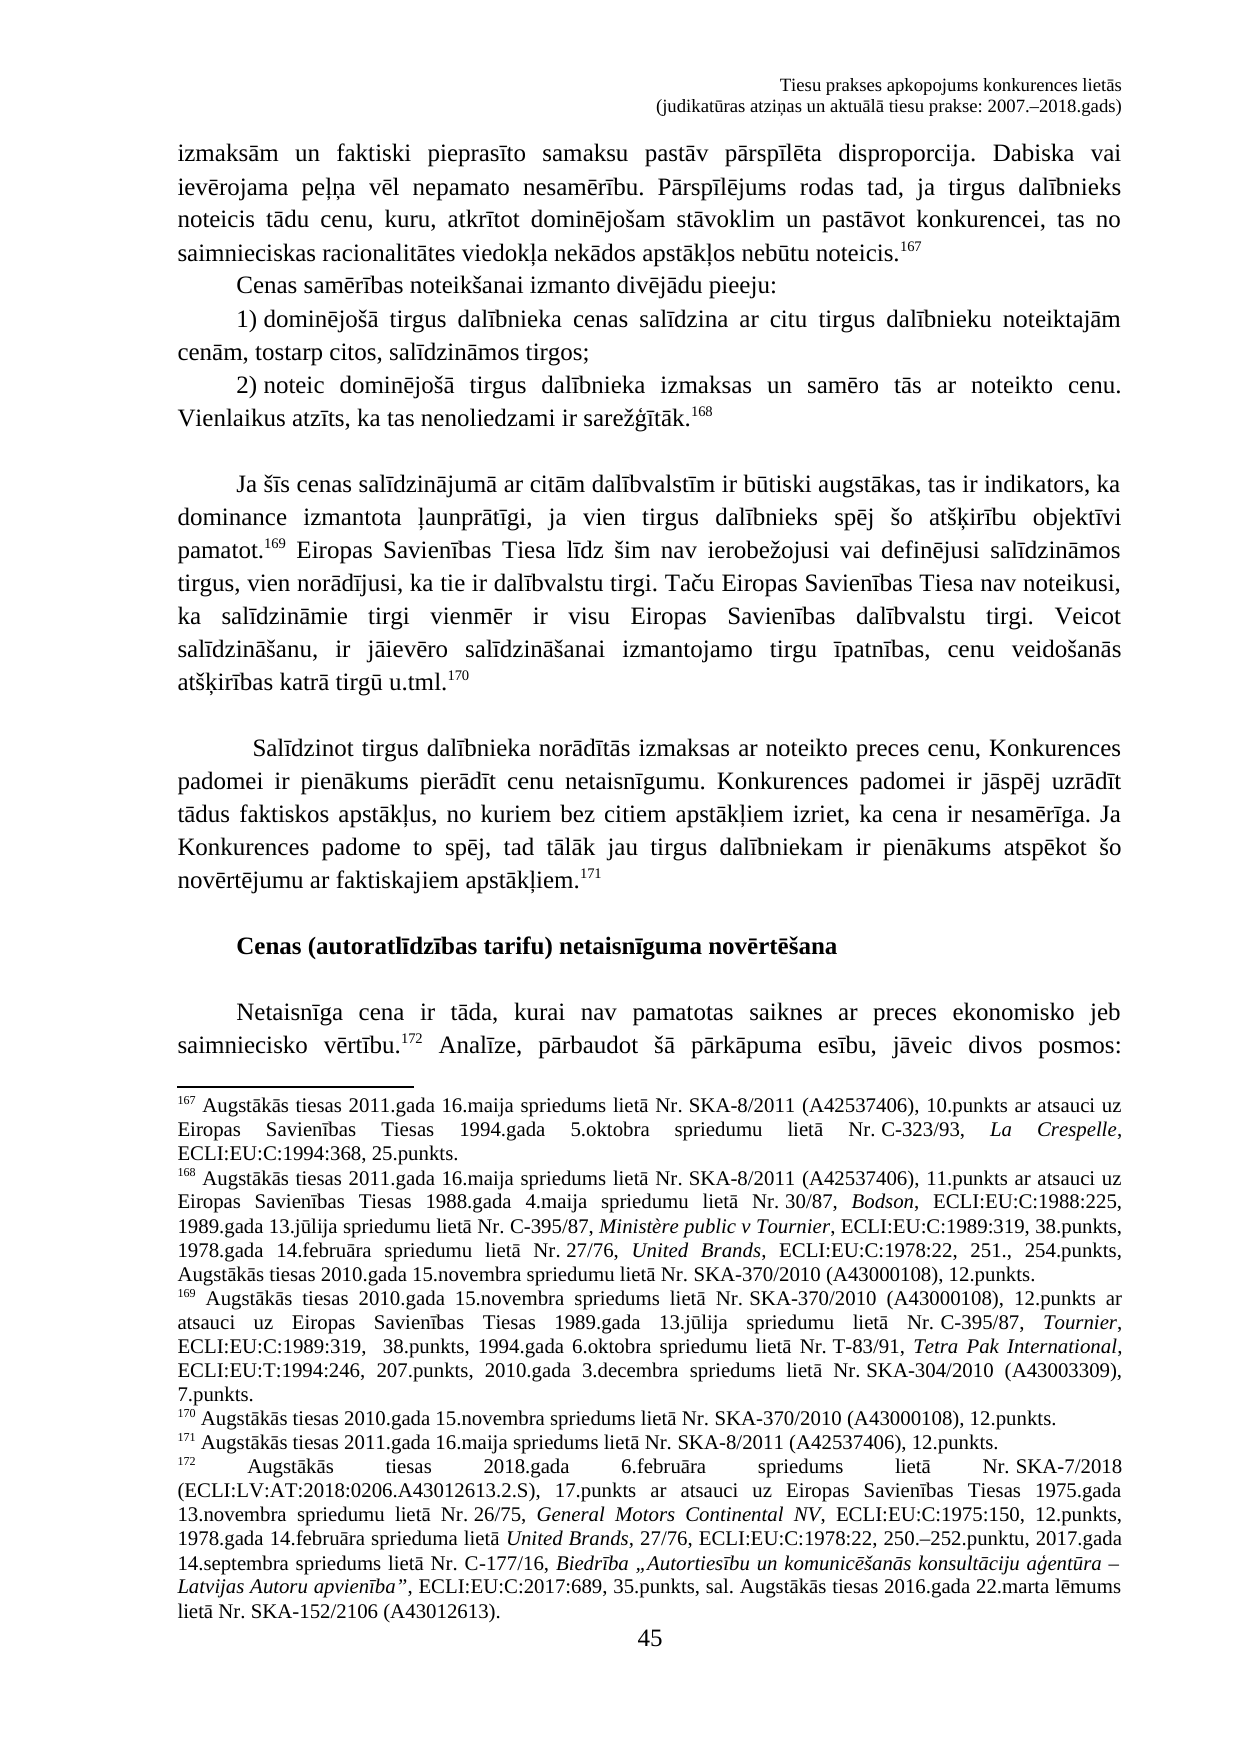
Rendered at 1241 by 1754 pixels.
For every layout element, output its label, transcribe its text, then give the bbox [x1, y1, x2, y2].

text Cenas (autoratlīdzības tarifu) netaisnīguma novērtēšana [177, 931, 1122, 960]
text Salīdzinot tirgus dalībnieka norādītās izmaksas ar noteikto preces cenu, Konkurences padomei ir pienākums pierādīt cenu netaisnīgumu. Konkurences padomei ir jāspēj uzrādīt tādus faktiskos apstākļus, no kuriem bez citiem apstākļiem izriet, ka cena ir nesamērīga. Ja Konkurences padome to spēj, tad tālāk jau tirgus dalībniekam ir pienākums atspēkot šo novērtējumu ar faktiskajiem apstākļiem. [177, 733, 1122, 894]
text Ja šīs cenas salīdzinājumā ar citām dalībvalstīm ir būtiski augstākas, tas ir indikators, ka dominance izmantota ļaunprātīgi, ja vien tirgus dalībnieks spēj šo atšķirību objektīvi pamatot. Eiropas Savienības Tiesa līdz šim nav ierobežojusi vai definējusi salīdzināmos tirgus, vien norādījusi, ka tie ir dalībvalstu tirgi. Taču Eiropas Savienības Tiesa nav noteikusi, ka salīdzināmie tirgi vienmēr ir visu Eiropas Savienības dalībvalstu tirgi. Veicot salīdzināšanu, ir jāievēro salīdzināšanai izmantojamo tirgu īpatnības, cenu veidošanās atšķirības katrā tirgū u.tml. [177, 469, 1122, 696]
text Cenas samērības noteikšanai izmanto divējādu pieeju: [177, 271, 1122, 299]
text Cenu nesamērība (netaisnība) ir noteicama, pamatā salīdzinot cenu ar tās veidošanās izmaksām jeb ieguldītā darba saimniecisko vērtību. Cena ir nesamērīga, ja starp faktiskajām izmaksām un faktiski pieprasīto samaksu pastāv pārspīlēta disproporcija. Dabiska vai ievērojama peļņa vēl nepamato nesamērību. Pārspīlējums rodas tad, ja tirgus dalībnieks noteicis tādu cenu, kuru, atkrītot dominējošam stāvoklim un pastāvot konkurencei, tas no saimnieciskas racionalitātes viedokļa nekādos apstākļos nebūtu noteicis. [177, 138, 1122, 266]
text 1) dominējošā tirgus dalībnieka cenas salīdzina ar citu tirgus dalībnieku noteiktajām cenām, tostarp citos, salīdzināmos tirgos; [177, 304, 1122, 365]
text 2) noteic dominējošā tirgus dalībnieka izmaksas un samēro tās ar noteikto cenu. Vienlaikus atzīts, ka tas nenoliedzami ir sarežģītāk. [177, 370, 1122, 431]
